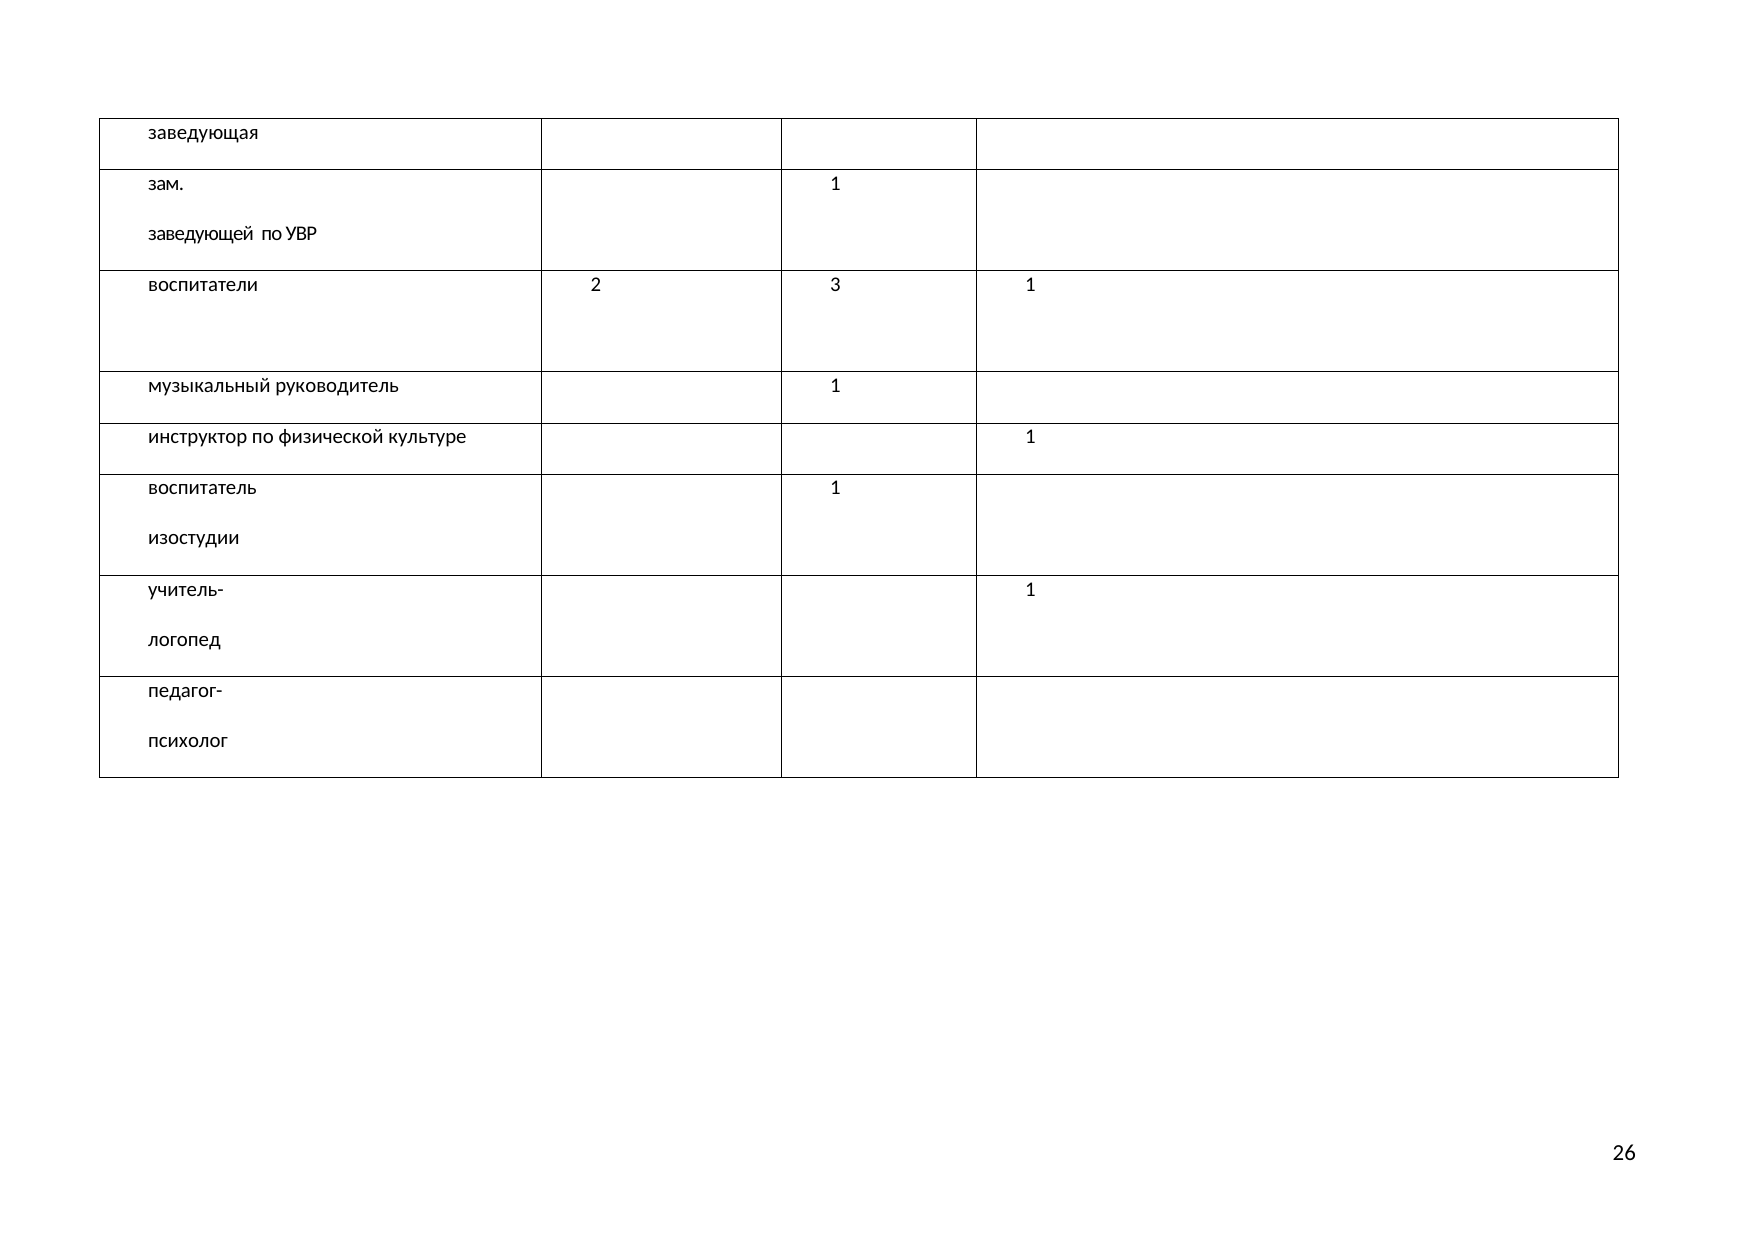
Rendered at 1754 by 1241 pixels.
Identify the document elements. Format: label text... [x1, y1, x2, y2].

table_cell [782, 576, 976, 676]
table_cell [782, 119, 976, 169]
table_cell инструктор по физической культуре [100, 424, 541, 473]
table_cell [977, 475, 1618, 575]
table_cell [782, 677, 976, 777]
table_cell 1 [977, 119, 1618, 169]
table_cell [542, 170, 781, 270]
table_cell [542, 119, 781, 169]
table_cell [977, 170, 1618, 270]
table_cell [542, 424, 781, 473]
table_cell 2 [542, 271, 781, 371]
table_cell [977, 372, 1618, 422]
table_cell [542, 372, 781, 422]
table_cell 1 [977, 576, 1618, 676]
table_cell 1 [977, 424, 1618, 473]
table_cell 1 [782, 170, 976, 270]
table_cell [542, 475, 781, 575]
table_cell 1 [977, 271, 1618, 371]
table_cell 1 [782, 372, 976, 422]
table_cell заведующая [100, 119, 541, 169]
table_cell учитель- логопед [100, 576, 541, 676]
table_cell музыкальный руководитель [100, 372, 541, 422]
table_cell воспитатели [100, 271, 541, 371]
table_cell [542, 576, 781, 676]
table_cell воспитатель изостудии [100, 475, 541, 575]
table_cell зам. заведующей по УВР [100, 170, 541, 270]
table_cell 3 [782, 271, 976, 371]
table_cell [782, 424, 976, 473]
table_cell 1 [782, 475, 976, 575]
table_cell педагог- психолог [100, 677, 541, 777]
table_cell [977, 677, 1618, 777]
table_cell [542, 677, 781, 777]
